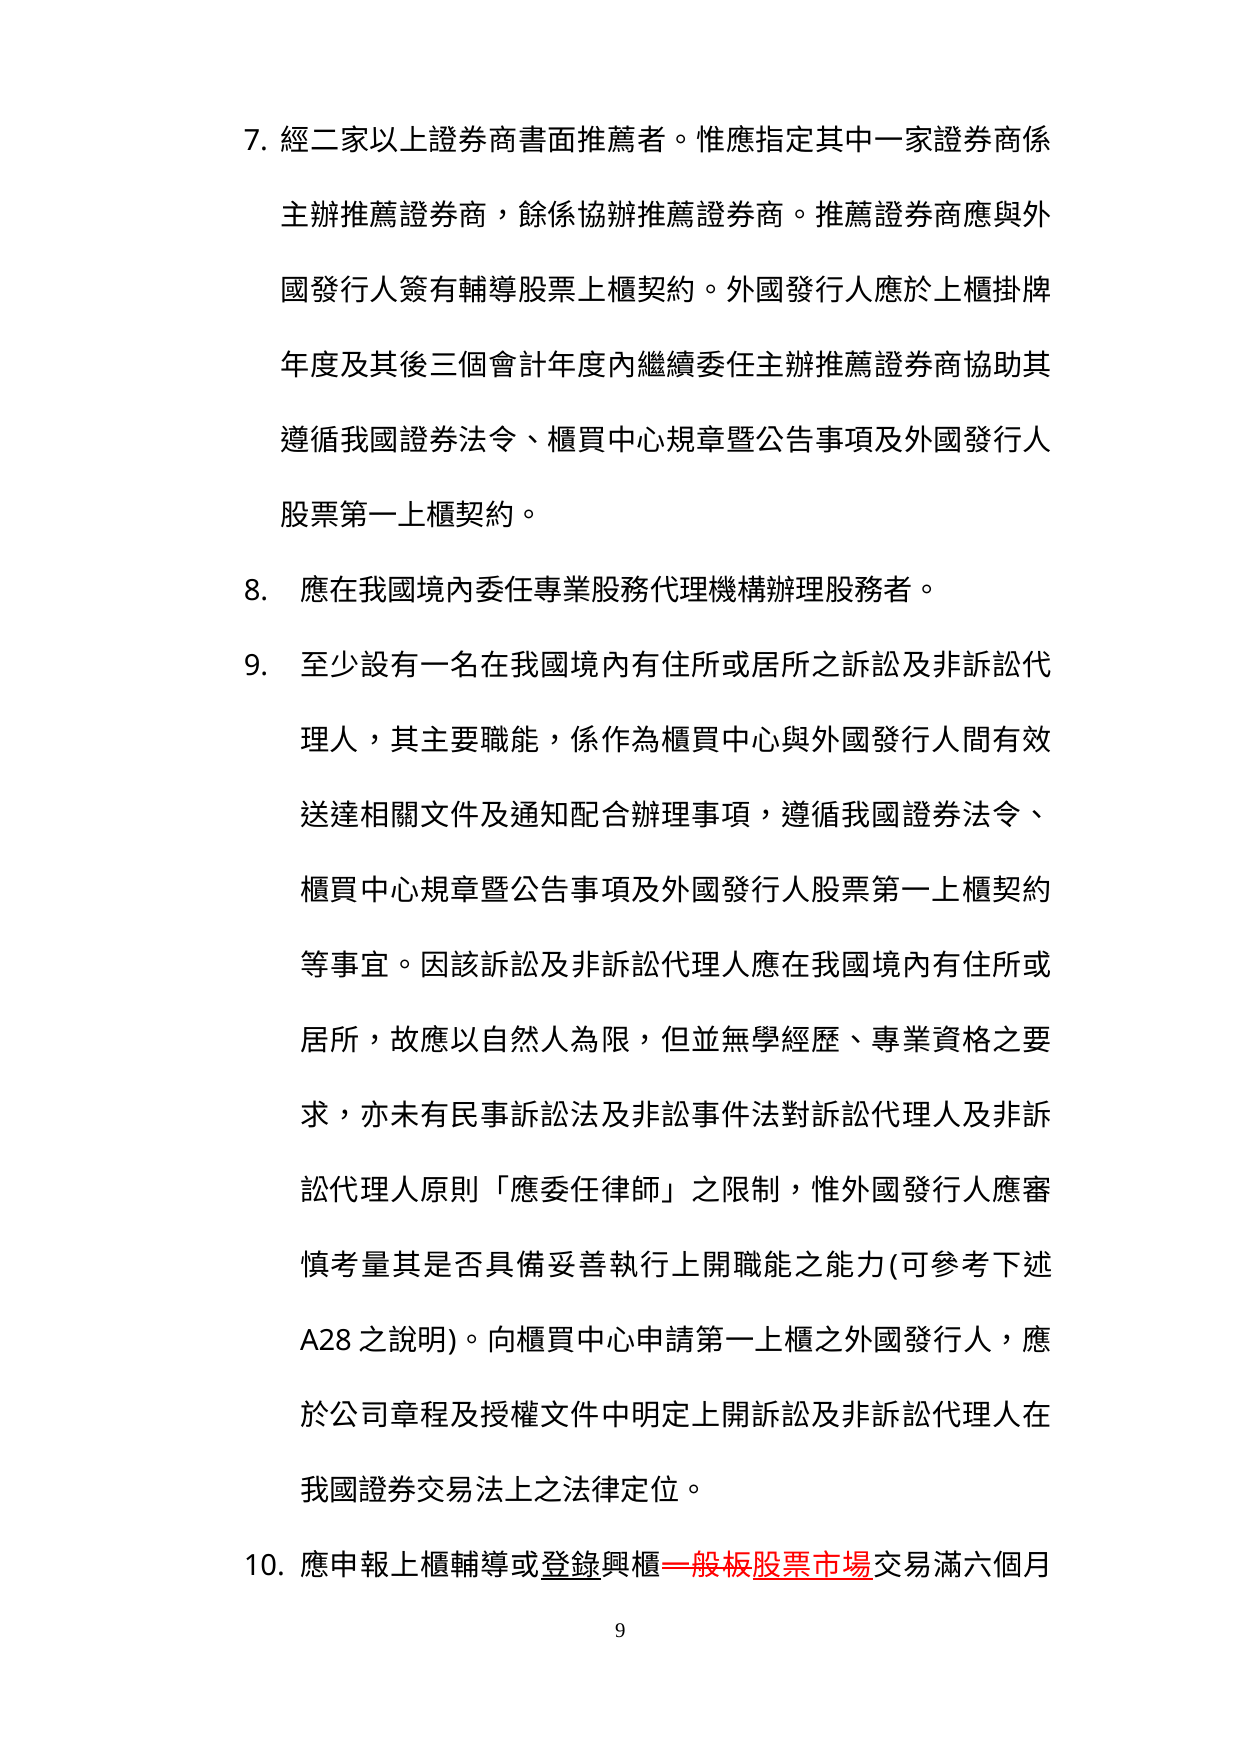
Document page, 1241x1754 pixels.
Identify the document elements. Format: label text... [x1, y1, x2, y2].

list 應在我國境內委任專業股務代理機構辦理股務者。 [243, 550, 1053, 625]
list 至少設有一名在我國境內有住所或居所之訴訟及非訴訟代理人，其主要職能，係作為櫃買中心與外國發行人間有效送達相關文件及通知配合辦理事項，遵循我國證券法令、櫃買中心規章暨公告事項及外國發行人股票第一上櫃契約等事宜。因該訴訟及非訴訟代理人應在我國境內有住所或居所，故應以自然人為限，但並無學經歷、專業資格之要求，亦未有民事訴訟法及非訟事件法對訴訟代理人及非訴訟代理人原則「應委任律師」之限制，惟外國發行人應審慎考量其是否具備妥善執行上開職能之能力(可參考下述A28之說明)。向櫃買中心申請第一上櫃之外國發行人，應於公司章程及授權文件中明定上開訴訟及非訴訟代理人在我國證券交易法上之法律定位。 [243, 625, 1053, 1525]
list 經二家以上證券商書面推薦者。惟應指定其中一家證券商係主辦推薦證券商，餘係協辦推薦證券商。推薦證券商應與外國發行人簽有輔導股票上櫃契約。外國發行人應於上櫃掛牌年度及其後三個會計年度內繼續委任主辦推薦證券商協助其遵循我國證券法令、櫃買中心規章暨公告事項及外國發行人股票第一上櫃契約。 [243, 100, 1053, 550]
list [243, 1525, 1053, 1600]
